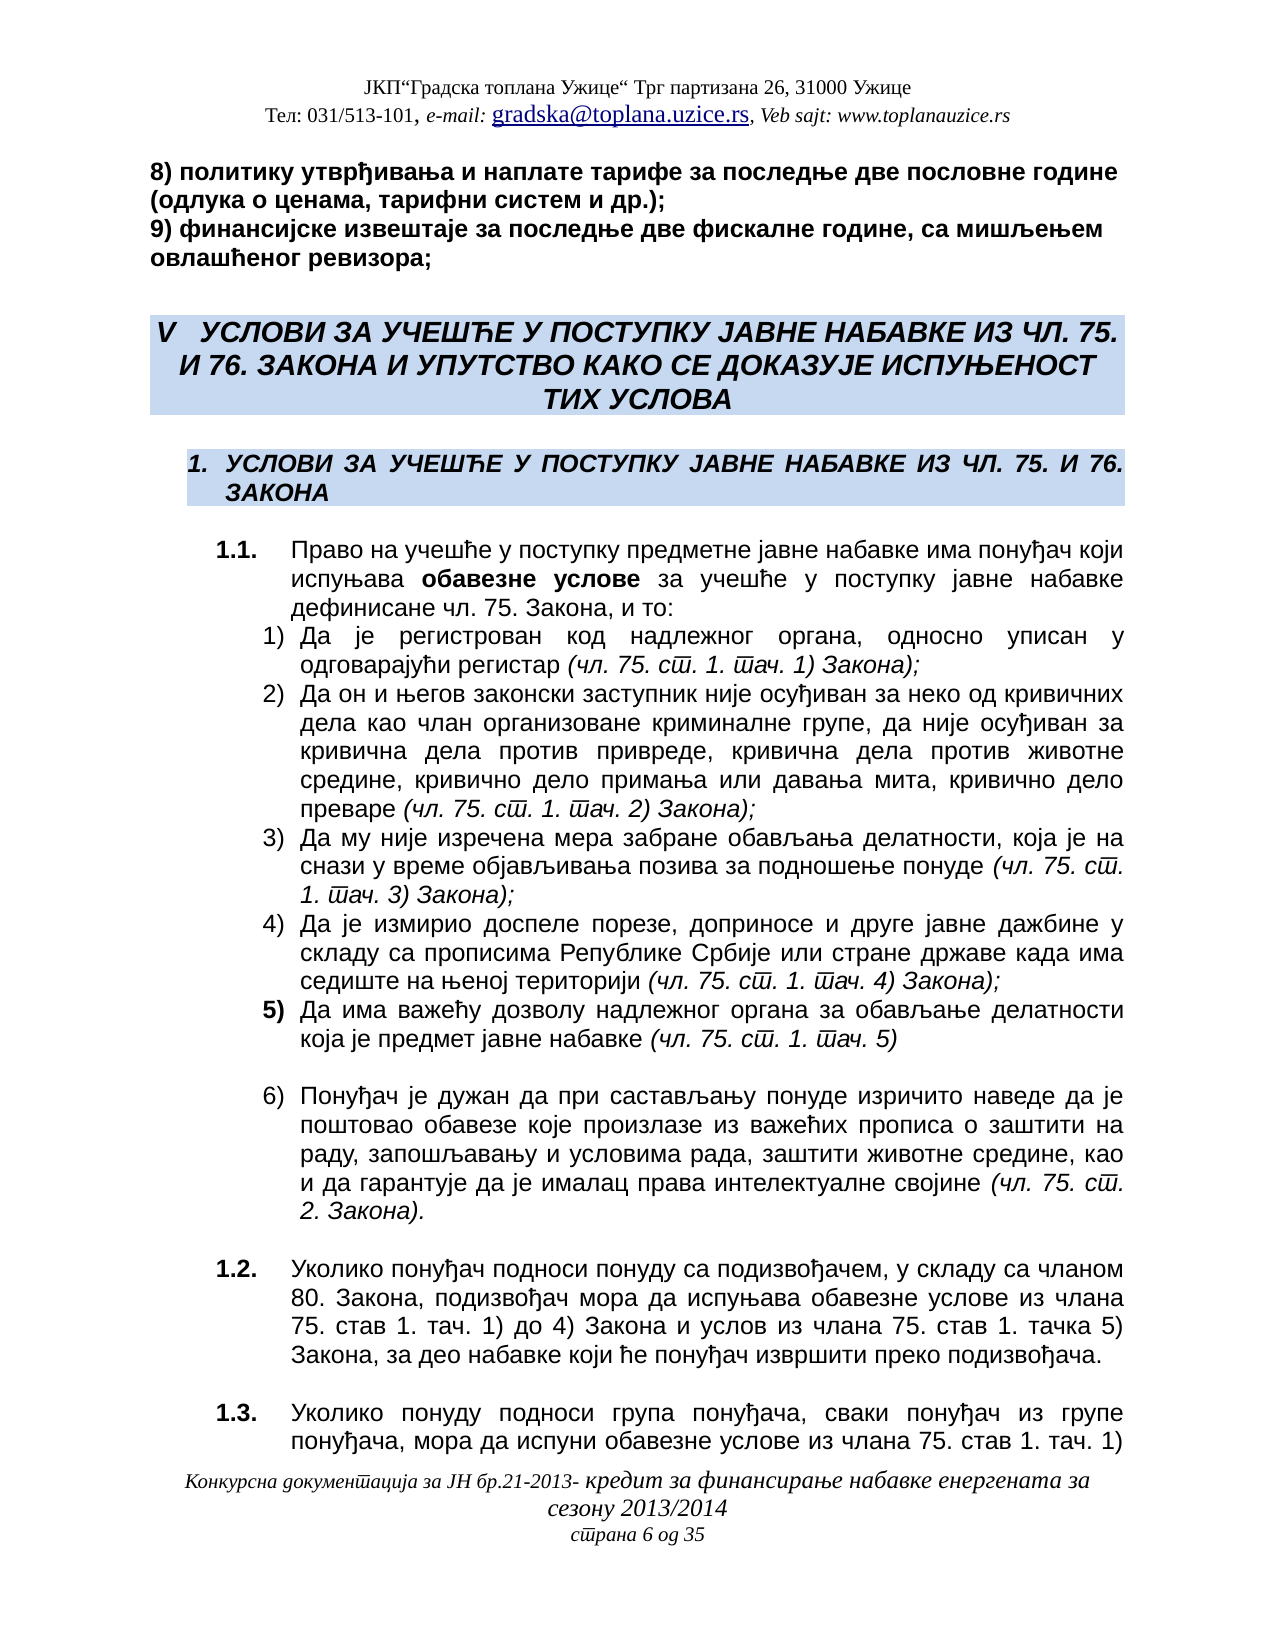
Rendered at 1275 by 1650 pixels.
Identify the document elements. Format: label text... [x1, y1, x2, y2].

list Да он и његов законски заступник није осуђиван за неко од кривичних дела као члан организоване криминалне групе, да није осуђиван за кривична дела против привреде, кривична дела против животне средине, кривично дело примања или давања мита, кривично дело преваре (чл. 75. ст. 1. тач. 2) Закона); [262, 679, 1125, 823]
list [216, 1398, 1125, 1455]
list Да је регистрован код надлежног органа, односно уписан у одговарајући регистар (чл. 75. ст. 1. тач. 1) Закона); [262, 621, 1125, 679]
text V УСЛОВИ ЗА УЧЕШЋЕ У ПОСТУПКУ ЈАВНЕ НАБАВКЕ ИЗ ЧЛ. 75. И 76. ЗАКОНА И УПУТСТВО КАКО СЕ ДОКАЗУЈЕ ИСПУЊЕНОСТ ТИХ УСЛОВА [150, 315, 1125, 415]
list Да му није изречена мера забране обављања делатности, која је на снази у време објављивања позива за подношење понуде (чл. 75. ст. 1. тач. 3) Закона); [262, 823, 1125, 909]
text 8) политику утврђивања и наплате тарифе за последње две пословне године [150, 157, 1125, 185]
text 9) финансијске извештаје за последње две фискалне године, са мишљењем овлашћеног ревизора; [150, 214, 1125, 272]
text (одлука о ценама, тарифни систем и др.); [150, 185, 1125, 214]
list УСЛОВИ ЗА УЧЕШЋЕ У ПОСТУПКУ ЈАВНЕ НАБАВКЕ ИЗ ЧЛ. 75. И 76. ЗАКОНА [187, 449, 1125, 506]
list Понуђач је дужан да при састављању понуде изричито наведе да је поштовао обавезе које произлазе из важећих прописа о заштити на раду, запошљавању и условима рада, заштити животне средине, као и да гарантује да је ималац права интелектуалне својине (чл. 75. ст. 2. Закона). [262, 1081, 1125, 1225]
list Уколико понуђач подноси понуду са подизвођачем, у складу са чланом 80. Закона, подизвођач мора да испуњава обавезне услове из члана 75. став 1. тач. 1) до 4) Закона и услов из члана 75. став 1. тачка 5) Закона, за део набавке који ће понуђач извршити преко подизвођача. [216, 1254, 1125, 1369]
list Да је измирио доспеле порезе, доприносе и друге јавне дажбине у складу са прописима Републике Србије или стране државе када има седиште на њеној територији (чл. 75. ст. 1. тач. 4) Закона); [262, 909, 1125, 995]
list Да има важећу дозволу надлежног органа за обављање делатности која је предмет јавне набавке (чл. 75. ст. 1. тач. 5) [262, 995, 1125, 1053]
list Право на учешће у поступку предметне јавне набавке има понуђач који испуњава обавезне услове за учешће у поступку јавне набавке дефинисане чл. 75. Закона, и то: [216, 535, 1125, 621]
